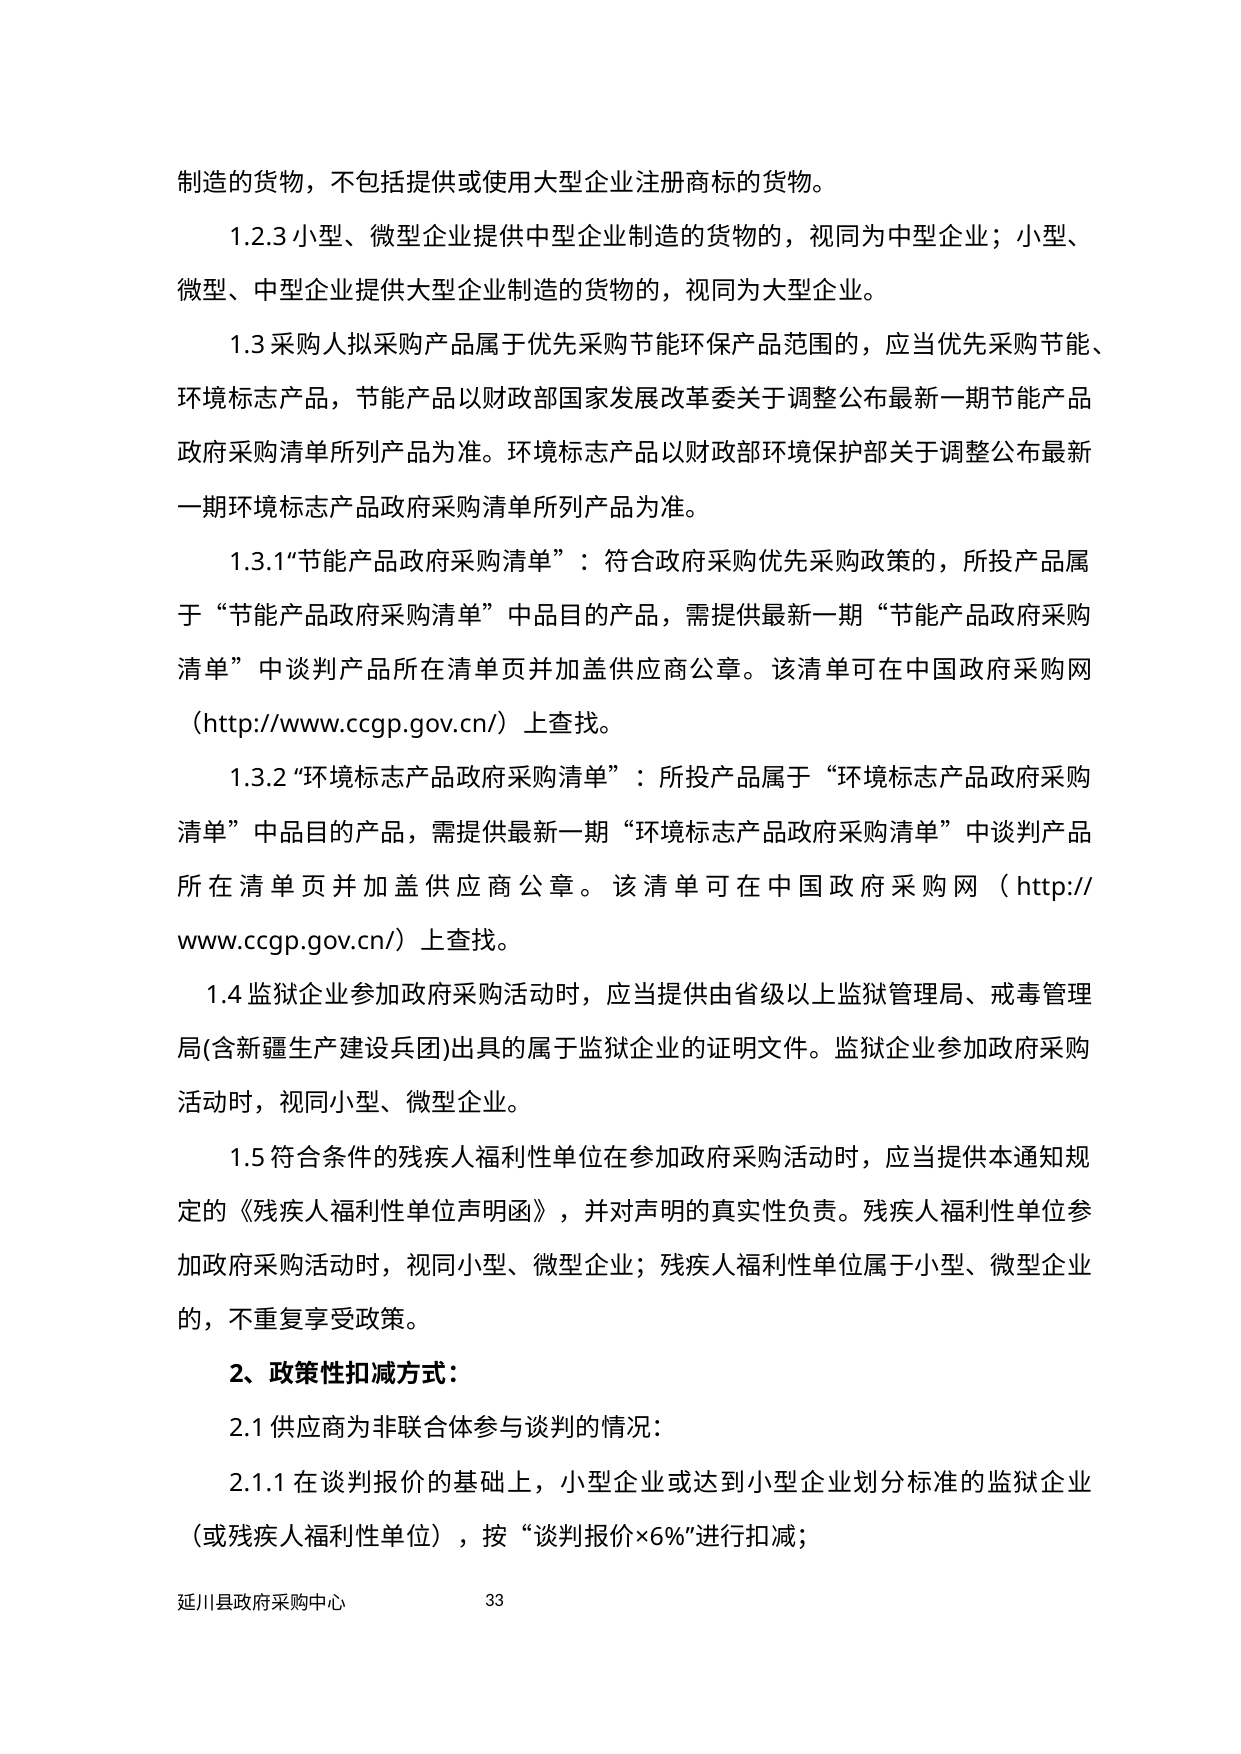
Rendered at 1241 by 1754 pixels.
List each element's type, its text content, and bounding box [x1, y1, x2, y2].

text 1.3.2 “环境标志产品政府采购清单”：所投产品属于“环境标志产品政府采购清单”中品目的产品，需提供最新一期“环境标志产品政府采购清单”中谈判产品所在清单页并加盖供应商公章。该清单可在中国政府采购网（http://www.ccgp.gov.cn/）上查找。 [177, 743, 1093, 960]
text 1.4监狱企业参加政府采购活动时，应当提供由省级以上监狱管理局、戒毒管理局(含新疆生产建设兵团)出具的属于监狱企业的证明文件。监狱企业参加政府采购活动时，视同小型、微型企业。 [177, 960, 1093, 1123]
text 1.3.1“节能产品政府采购清单”：符合政府采购优先采购政策的，所投产品属于“节能产品政府采购清单”中品目的产品，需提供最新一期“节能产品政府采购清单”中谈判产品所在清单页并加盖供应商公章。该清单可在中国政府采购网（http://www.ccgp.gov.cn/）上查找。 [177, 527, 1093, 743]
text 2、政策性扣减方式： [177, 1339, 1093, 1393]
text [177, 148, 1093, 202]
text 1.5符合条件的残疾人福利性单位在参加政府采购活动时，应当提供本通知规定的《残疾人福利性单位声明函》，并对声明的真实性负责。残疾人福利性单位参加政府采购活动时，视同小型、微型企业；残疾人福利性单位属于小型、微型企业的，不重复享受政策。 [177, 1123, 1093, 1339]
text 2.1.1在谈判报价的基础上，小型企业或达到小型企业划分标准的监狱企业（或残疾人福利性单位），按“谈判报价×6%”进行扣减； [177, 1448, 1093, 1556]
text 1.3采购人拟采购产品属于优先采购节能环保产品范围的，应当优先采购节能、环境标志产品，节能产品以财政部国家发展改革委关于调整公布最新一期节能产品政府采购清单所列产品为准。环境标志产品以财政部环境保护部关于调整公布最新一期环境标志产品政府采购清单所列产品为准。 [177, 310, 1093, 527]
text 1.2.3小型、微型企业提供中型企业制造的货物的，视同为中型企业；小型、微型、中型企业提供大型企业制造的货物的，视同为大型企业。 [177, 202, 1093, 310]
text 2.1供应商为非联合体参与谈判的情况： [177, 1393, 1093, 1448]
